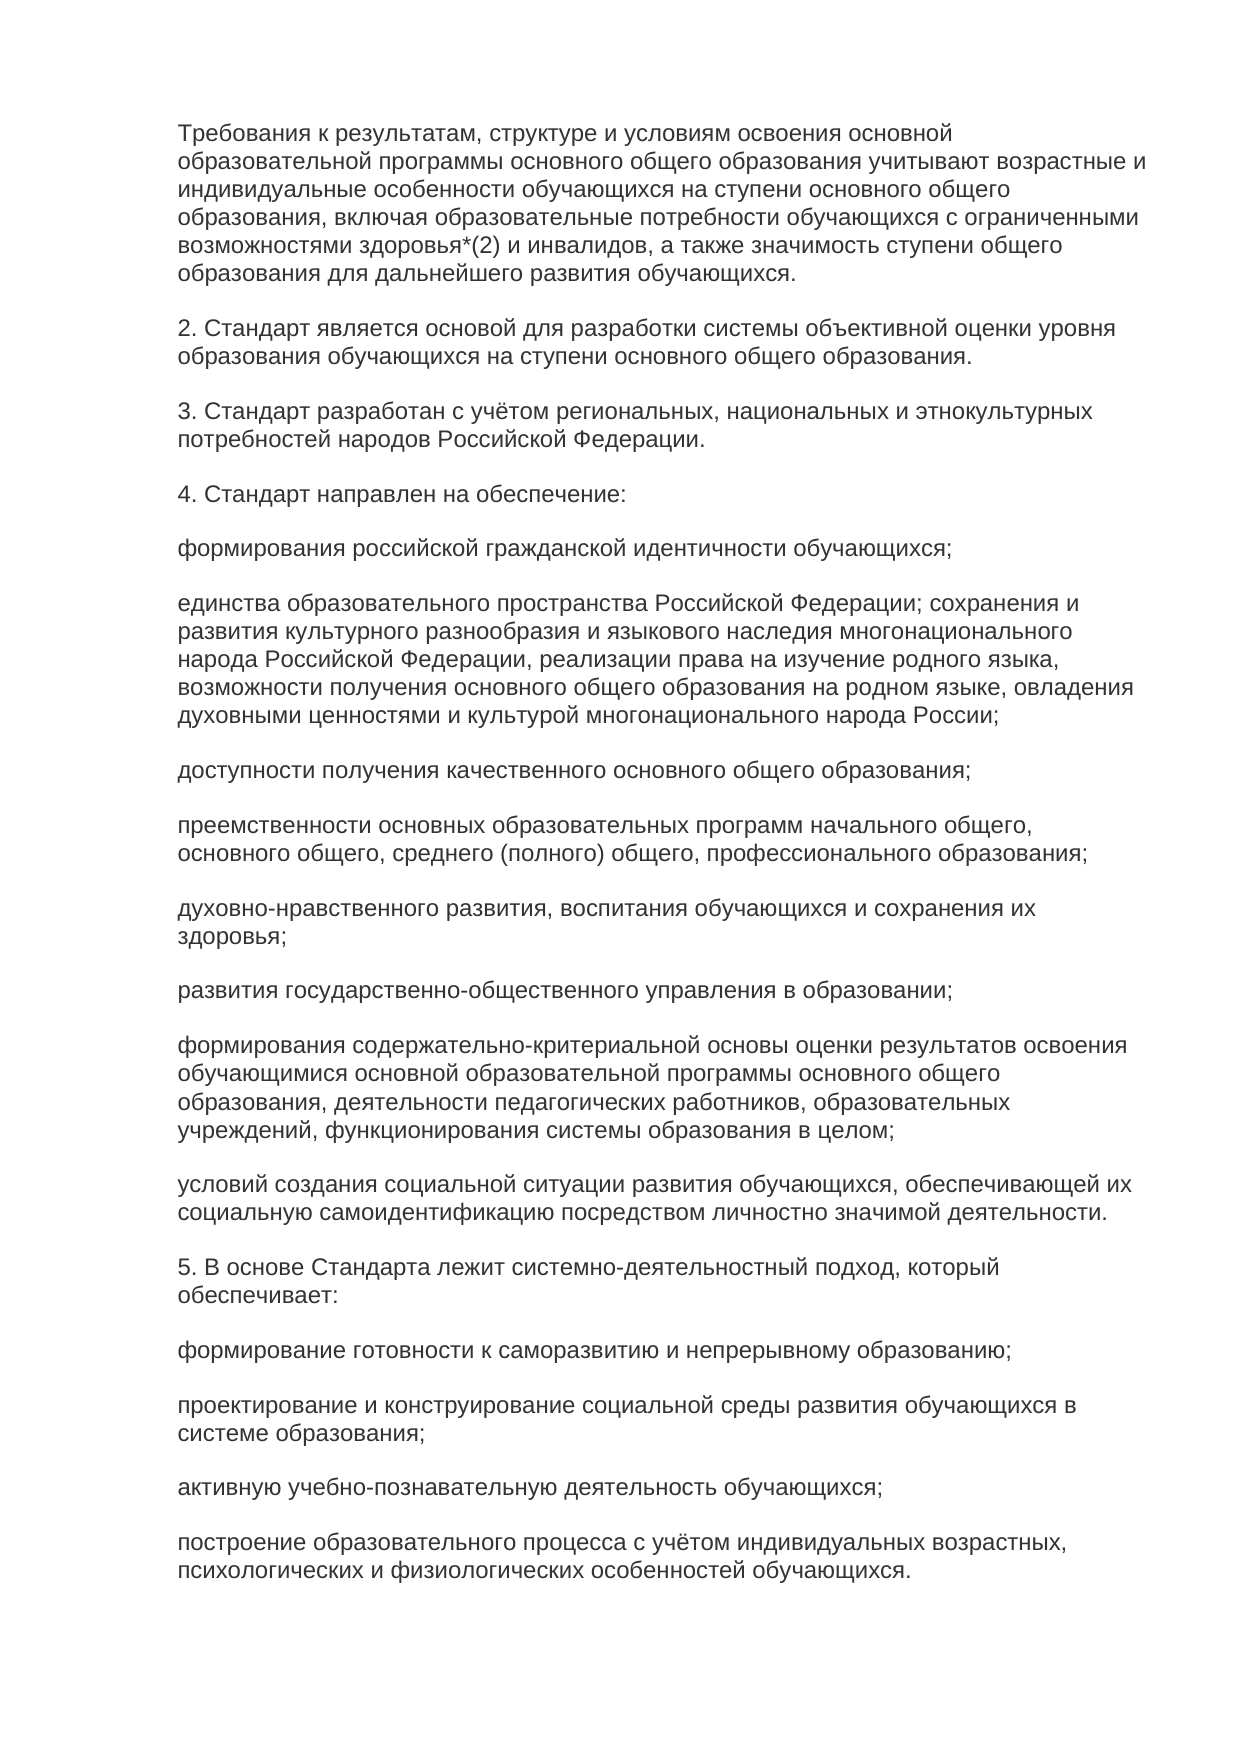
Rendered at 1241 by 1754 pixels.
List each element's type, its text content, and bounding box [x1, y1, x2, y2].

text 5. В основе Стандарта лежит системно-деятельностный подход, который обеспечивает: [177, 1252, 1152, 1309]
text 4. Стандарт направлен на обеспечение: [177, 479, 1152, 507]
text активную учебно-познавательную деятельность обучающихся; [177, 1473, 1152, 1501]
text формирования содержательно-критериальной основы оценки результатов освоения обучающимися основной образовательной программы основного общего образования, деятельности педагогических работников, образовательных учреждений, функционирования системы образования в целом; [177, 1031, 1152, 1143]
text преемственности основных образовательных программ начального общего, основного общего, среднего (полного) общего, профессионального образования; [177, 810, 1152, 867]
text построение образовательного процесса с учётом индивидуальных возрастных, психологических и физиологических особенностей обучающихся. [177, 1527, 1152, 1584]
text Требования к результатам, структуре и условиям освоения основной образовательной программы основного общего образования учитывают возрастные и индивидуальные особенности обучающихся на ступени основного общего образования, включая образовательные потребности обучающихся с ограниченными возможностями здоровья*(2) и инвалидов, а также значимость ступени общего образования для дальнейшего развития обучающихся. [177, 118, 1152, 287]
text формирование готовности к саморазвитию и непрерывному образованию; [177, 1335, 1152, 1363]
text единства образовательного пространства Российской Федерации; сохранения и развития культурного разнообразия и языкового наследия многонационального народа Российской Федерации, реализации права на изучение родного языка, возможности получения основного общего образования на родном языке, овладения духовными ценностями и культурой многонационального народа России; [177, 588, 1152, 729]
text условий создания социальной ситуации развития обучающихся, обеспечивающей их социальную самоидентификацию посредством личностно значимой деятельности. [177, 1170, 1152, 1226]
text 2. Стандарт является основой для разработки системы объективной оценки уровня образования обучающихся на ступени основного общего образования. [177, 313, 1152, 370]
text 3. Стандарт разработан с учётом региональных, национальных и этнокультурных потребностей народов Российской Федерации. [177, 396, 1152, 452]
text проектирование и конструирование социальной среды развития обучающихся в системе образования; [177, 1390, 1152, 1446]
text развития государственно-общественного управления в образовании; [177, 976, 1152, 1004]
text формирования российской гражданской идентичности обучающихся; [177, 534, 1152, 562]
text доступности получения качественного основного общего образования; [177, 756, 1152, 784]
text духовно-нравственного развития, воспитания обучающихся и сохранения их здоровья; [177, 893, 1152, 949]
